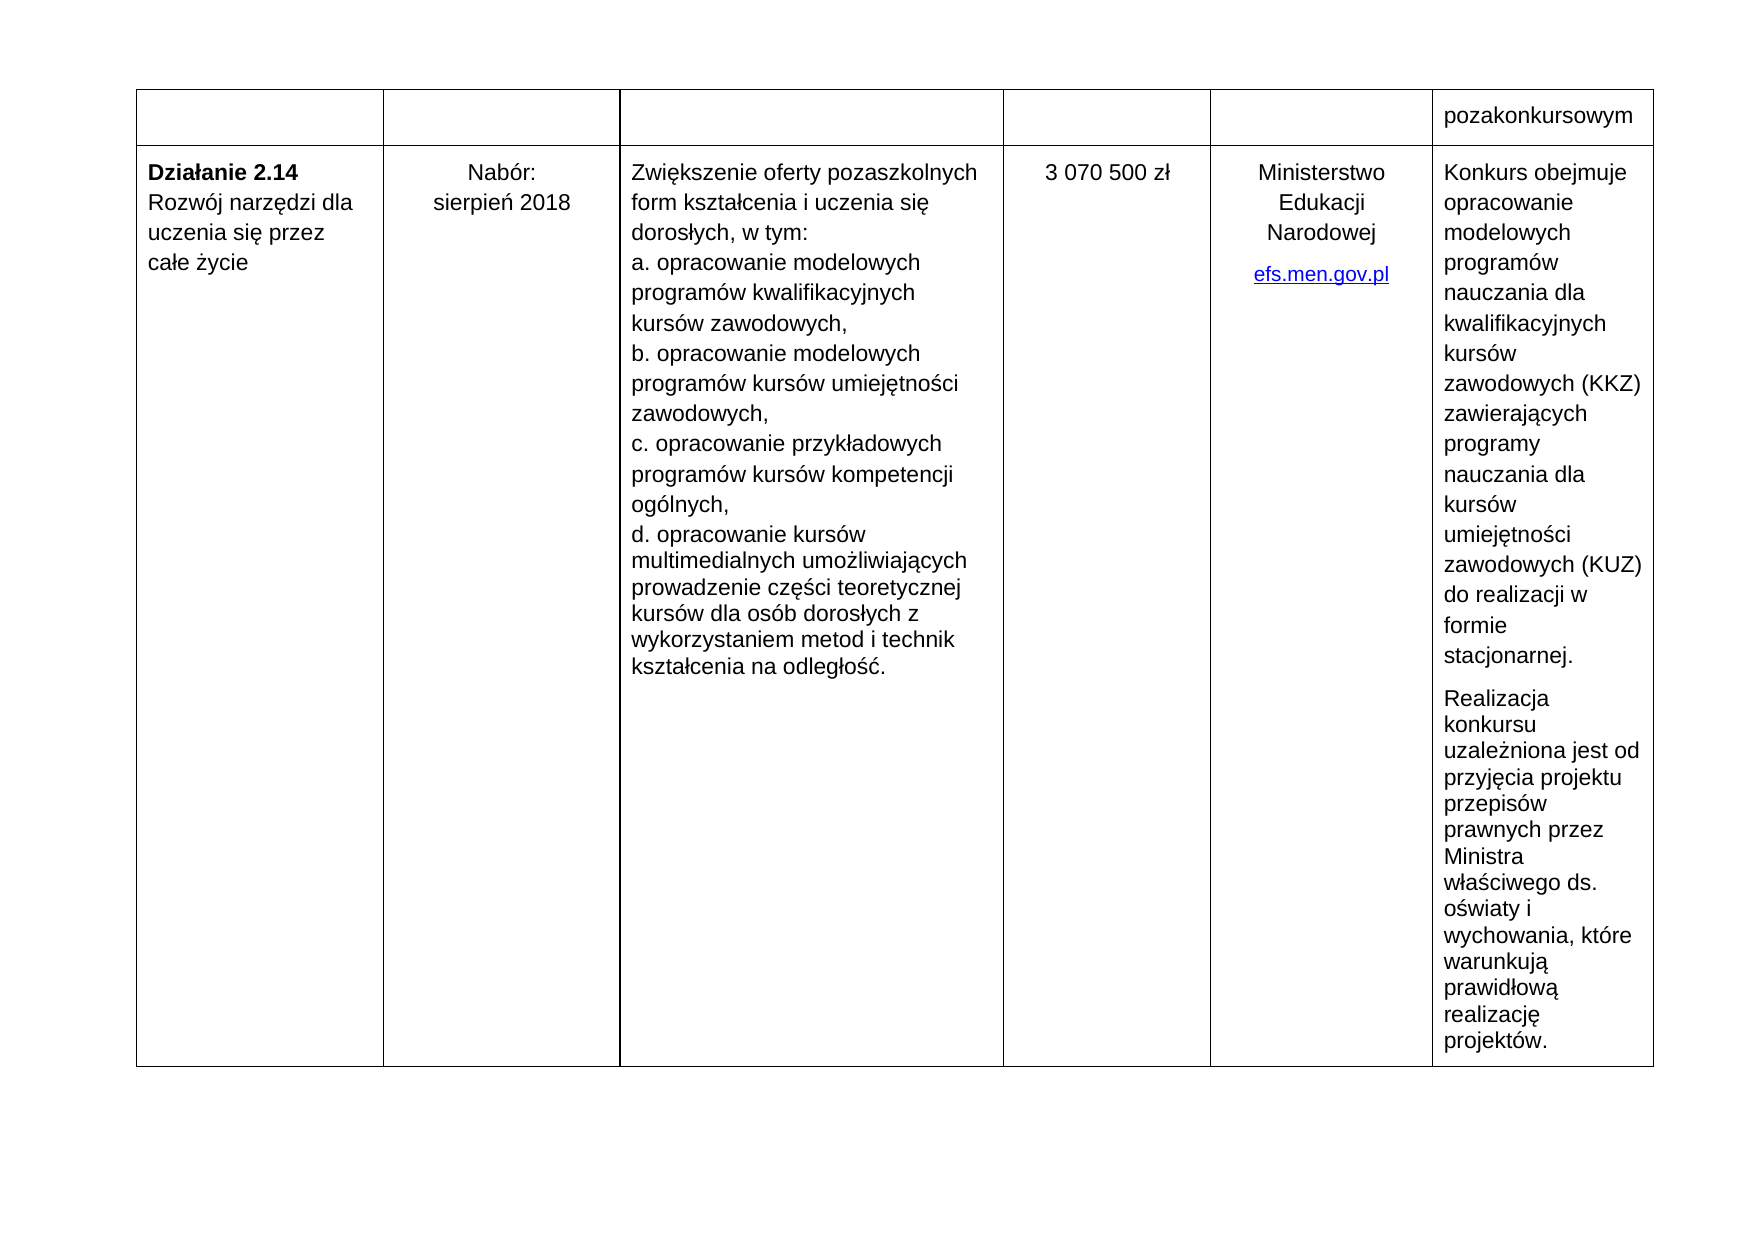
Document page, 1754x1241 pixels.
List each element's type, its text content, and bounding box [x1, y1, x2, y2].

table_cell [1211, 90, 1432, 145]
table_cell Zwiększenie oferty pozaszkolnych form kształcenia i uczenia się dorosłych, w tym: a. opracowanie modelowych programów kwalifikacyjnych kursów zawodowych, b. opracowanie modelowych programów kursów umiejętności zawodowych, c. opracowanie przykładowych programów kursów kompetencji ogólnych, d. opracowanie kursów multimedialnych umożliwiających prowadzenie części teoretycznej kursów dla osób dorosłych z wykorzystaniem metod i technik kształcenia na odległość. [621, 146, 1003, 1066]
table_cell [1211, 146, 1432, 1066]
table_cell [137, 90, 383, 145]
table_cell 3 070 500 zł [1004, 146, 1210, 1066]
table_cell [137, 146, 383, 1066]
table_cell Konkurs obejmuje opracowanie modelowych programów nauczania dla kwalifikacyjnych kursów zawodowych (KKZ) zawierających programy nauczania dla kursów umiejętności zawodowych (KUZ) do realizacji w formie stacjonarnej. Realizacja konkursu uzależniona jest od przyjęcia projektu przepisów prawnych przez Ministra właściwego ds. oświaty i wychowania, które warunkują prawidłową realizację projektów. [1433, 146, 1653, 1066]
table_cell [1433, 90, 1653, 145]
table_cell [384, 90, 619, 145]
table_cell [1004, 90, 1210, 145]
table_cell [621, 90, 1003, 145]
table_cell Nabór: sierpień 2018 [384, 146, 619, 1066]
